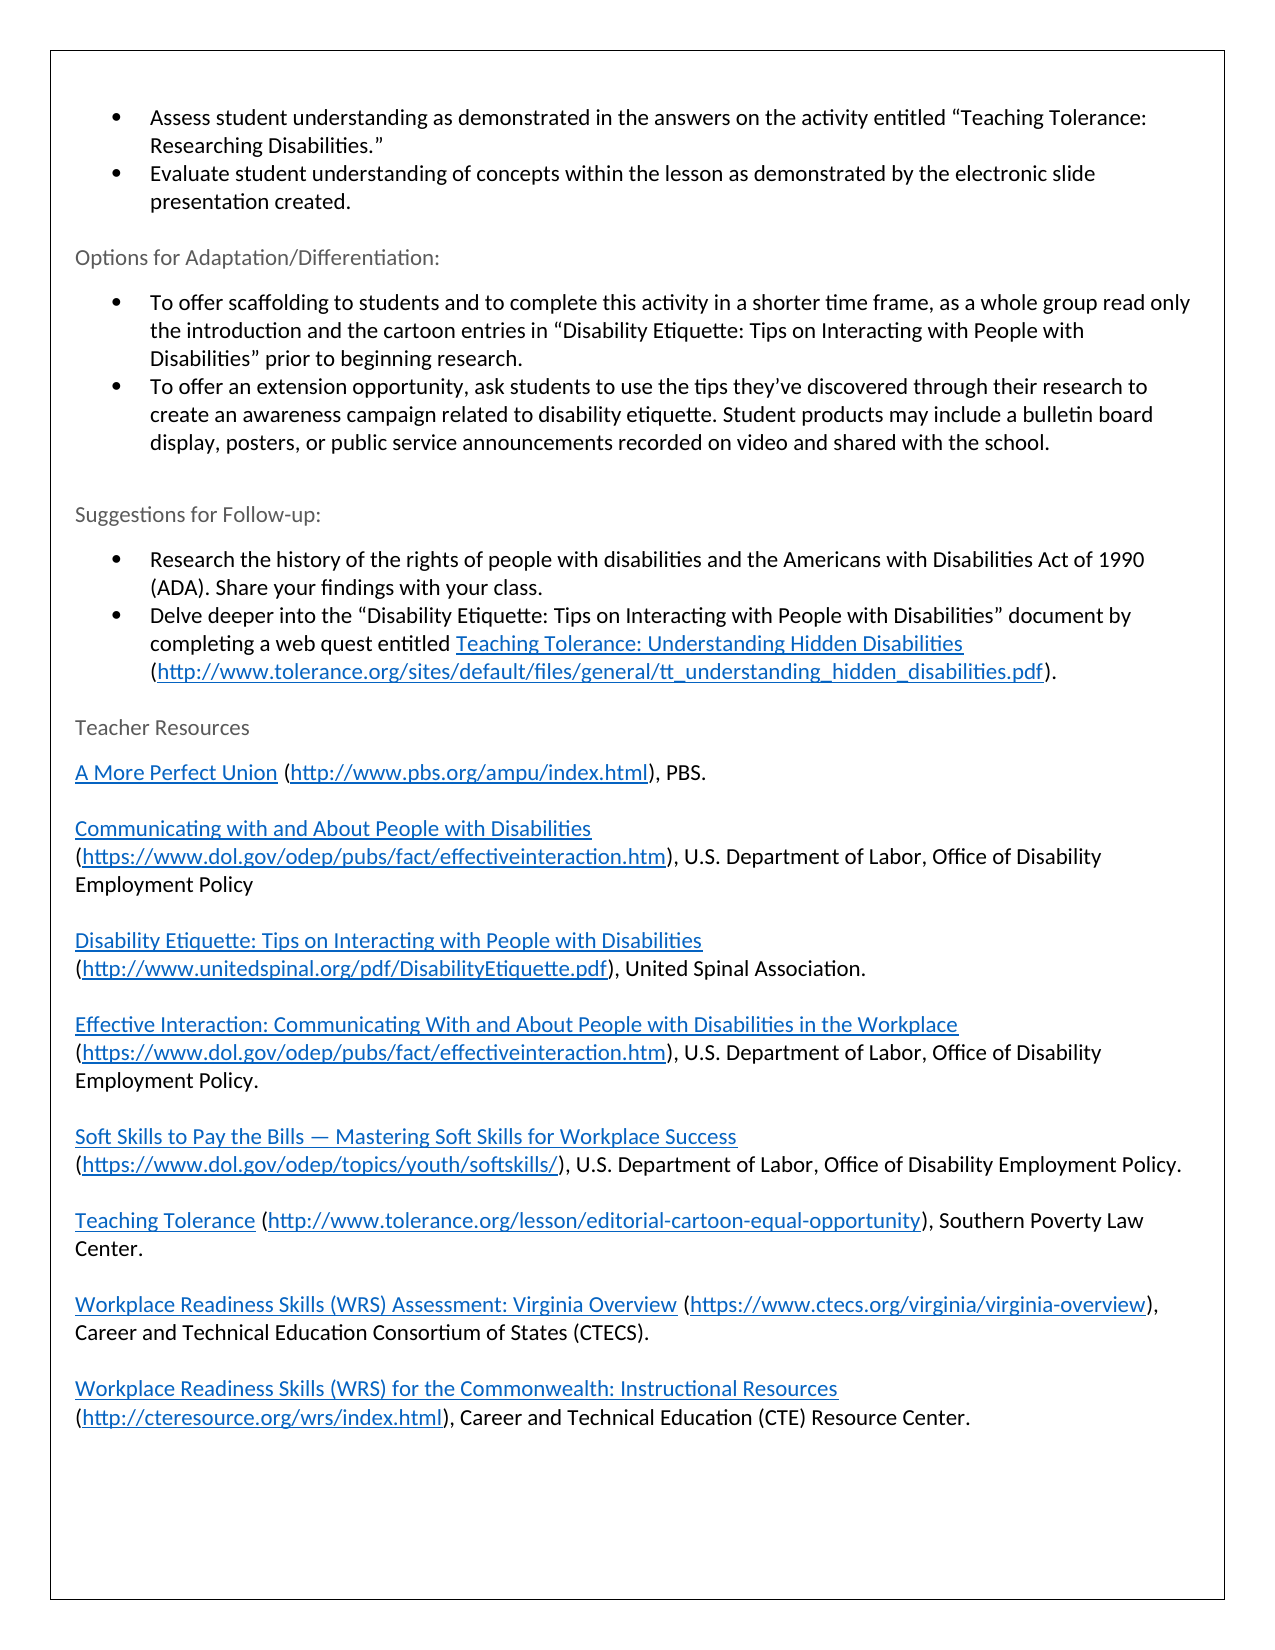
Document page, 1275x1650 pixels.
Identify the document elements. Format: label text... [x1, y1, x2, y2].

subtitle Suggestions for Follow-up: [75, 501, 1200, 529]
list Evaluate student understanding of concepts within the lesson as demonstrated by the electronic slide presentation created. [112, 159, 1200, 243]
list To offer scaffolding to students and to complete this activity in a shorter time frame, as a whole group read only the introduction and the cartoon entries in “Disability Etiquette: Tips on Interacting with People with Disabilities” prior to beginning research. [112, 288, 1200, 372]
text Communicating with and About People with Disabilities (https://www.dol.gov/odep/pubs/fact/effectiveinteraction.htm), U.S. Department of Labor, Office of Disability Employment Policy [75, 814, 1200, 898]
list Research the history of the rights of people with disabilities and the Americans with Disabilities Act of 1990 (ADA). Share your findings with your class. [112, 545, 1200, 601]
subtitle Options for Adaptation/Differentiation: [75, 243, 1200, 271]
list To offer an extension opportunity, ask students to use the tips they’ve discovered through their research to create an awareness campaign related to disability etiquette. Student products may include a bulletin board display, posters, or public service announcements recorded on video and shared with the school. [112, 372, 1200, 456]
list Assess student understanding as demonstrated in the answers on the activity entitled “Teaching Tolerance: Researching Disabilities.” [112, 103, 1200, 159]
text Effective Interaction: Communicating With and About People with Disabilities in the Workplace (https://www.dol.gov/odep/pubs/fact/effectiveinteraction.htm), U.S. Department of Labor, Office of Disability Employment Policy. [75, 1010, 1200, 1094]
subtitle Teacher Resources [75, 713, 1200, 741]
text Teaching Tolerance (http://www.tolerance.org/lesson/editorial-cartoon-equal-opportunity), Southern Poverty Law Center. [75, 1206, 1200, 1262]
text Workplace Readiness Skills (WRS) for the Commonwealth: Instructional Resources (http://cteresource.org/wrs/index.html), Career and Technical Education (CTE) Resource Center. [75, 1374, 1200, 1431]
text A More Perfect Union (http://www.pbs.org/ampu/index.html), PBS. [75, 758, 1200, 786]
text Disability Etiquette: Tips on Interacting with People with Disabilities (http://www.unitedspinal.org/pdf/DisabilityEtiquette.pdf), United Spinal Association. [75, 926, 1200, 982]
text Workplace Readiness Skills (WRS) Assessment: Virginia Overview (https://www.ctecs.org/virginia/virginia-overview), Career and Technical Education Consortium of States (CTECS). [75, 1291, 1200, 1347]
text Soft Skills to Pay the Bills — Mastering Soft Skills for Workplace Success (https://www.dol.gov/odep/topics/youth/softskills/), U.S. Department of Labor, Office of Disability Employment Policy. [75, 1122, 1200, 1178]
list Delve deeper into the “Disability Etiquette: Tips on Interacting with People with Disabilities” document by completing a web quest entitled Teaching Tolerance: Understanding Hidden Disabilities (http://www.tolerance.org/sites/default/files/general/tt_understanding_hidden_disabilities.pdf). [112, 601, 1200, 685]
